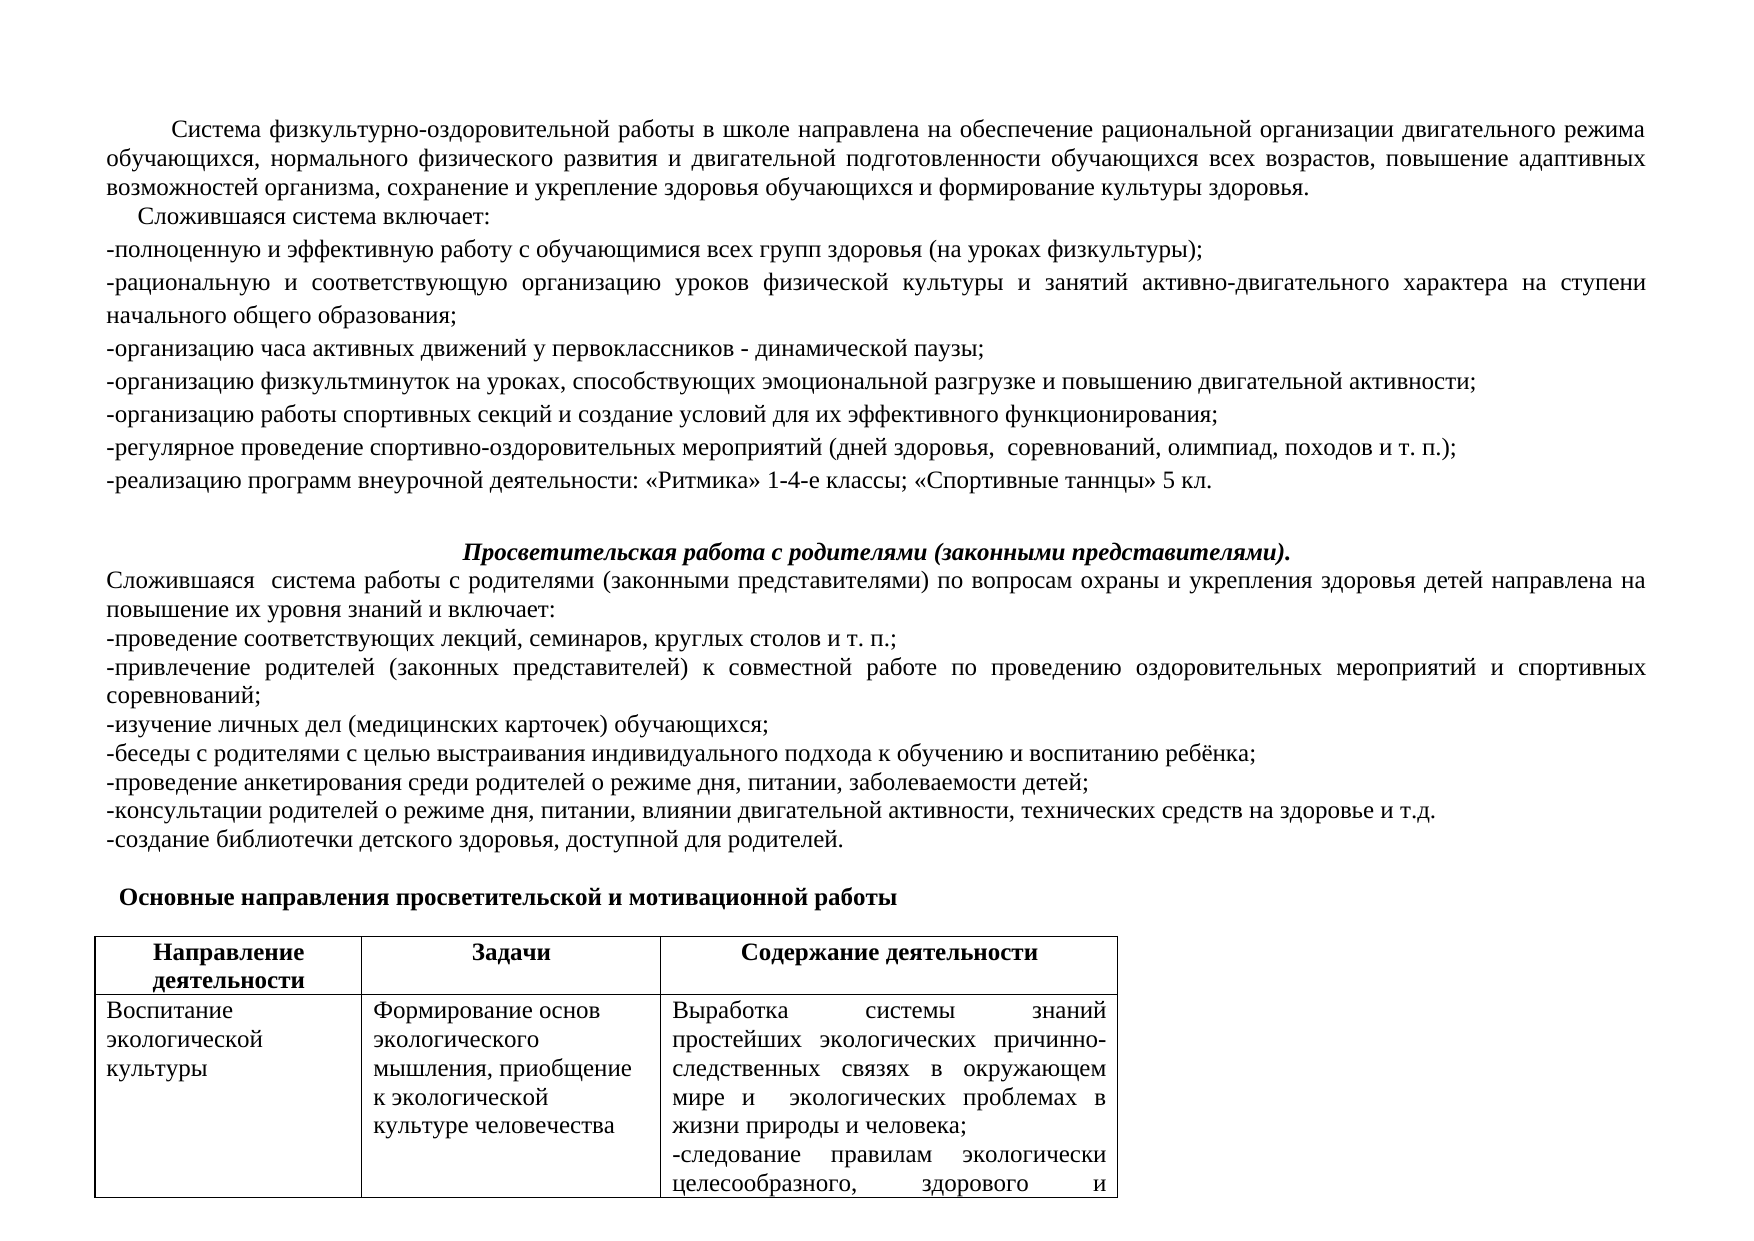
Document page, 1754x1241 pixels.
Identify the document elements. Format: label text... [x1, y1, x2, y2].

text -реализацию программ внеурочной деятельности: «Ритмика» 1-4-е классы; «Спортивные таннцы» 5 кл. [106, 465, 1648, 494]
text Просветительская работа с родителями (законными представителями). [106, 537, 1648, 566]
text -создание библиотечки детского здоровья, доступной для родителей. [106, 824, 1648, 853]
text Сложившаяся система работы с родителями (законными представителями) по вопросам охраны и укрепления здоровья детей направлена на повышение их уровня знаний и включает: [106, 566, 1648, 623]
text -привлечение родителей (законных представителей) к совместной работе по проведению оздоровительных мероприятий и спортивных соревнований; [106, 652, 1648, 709]
text -беседы с родителями с целью выстраивания индивидуального подхода к обучению и воспитанию ребёнка; [106, 738, 1648, 767]
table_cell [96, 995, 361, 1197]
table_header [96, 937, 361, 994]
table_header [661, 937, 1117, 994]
text Сложившаяся система включает: [106, 201, 1648, 229]
text -организацию часа активных движений у первоклассников - динамической паузы; [106, 333, 1648, 362]
text -проведение анкетирования среди родителей о режиме дня, питании, заболеваемости детей; [106, 767, 1648, 796]
text -изучение личных дел (медицинских карточек) обучающихся; [106, 709, 1648, 738]
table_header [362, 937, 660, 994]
text -рациональную и соответствующую организацию уроков физической культуры и занятий активно-двигательного характера на ступени начального общего образования; [106, 267, 1648, 329]
text Система физкультурно-оздоровительной работы в школе направлена на обеспечение рациональной организации двигательного режима обучающихся, нормального физического развития и двигательной подготовленности обучающихся всех возрастов, повышение адаптивных возможностей организма, сохранение и укрепление здоровья обучающихся и формирование культуры здоровья. [106, 114, 1648, 201]
text -организацию физкультминуток на уроках, способствующих эмоциональной разгрузке и повышению двигательной активности; [106, 366, 1648, 395]
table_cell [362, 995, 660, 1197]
text -организацию работы спортивных секций и создание условий для их эффективного функционирования; [106, 399, 1648, 428]
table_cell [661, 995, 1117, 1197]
text -консультации родителей о режиме дня, питании, влиянии двигательной активности, технических средств на здоровье и т.д. [106, 796, 1648, 824]
text -регулярное проведение спортивно-оздоровительных мероприятий (дней здоровья, соревнований, олимпиад, походов и т. п.); [106, 432, 1648, 461]
text Основные направления просветительской и мотивационной работы [106, 882, 1648, 911]
text -полноценную и эффективную работу с обучающимися всех групп здоровья (на уроках физкультуры); [106, 234, 1648, 263]
text -проведение соответствующих лекций, семинаров, круглых столов и т. п.; [106, 623, 1648, 652]
